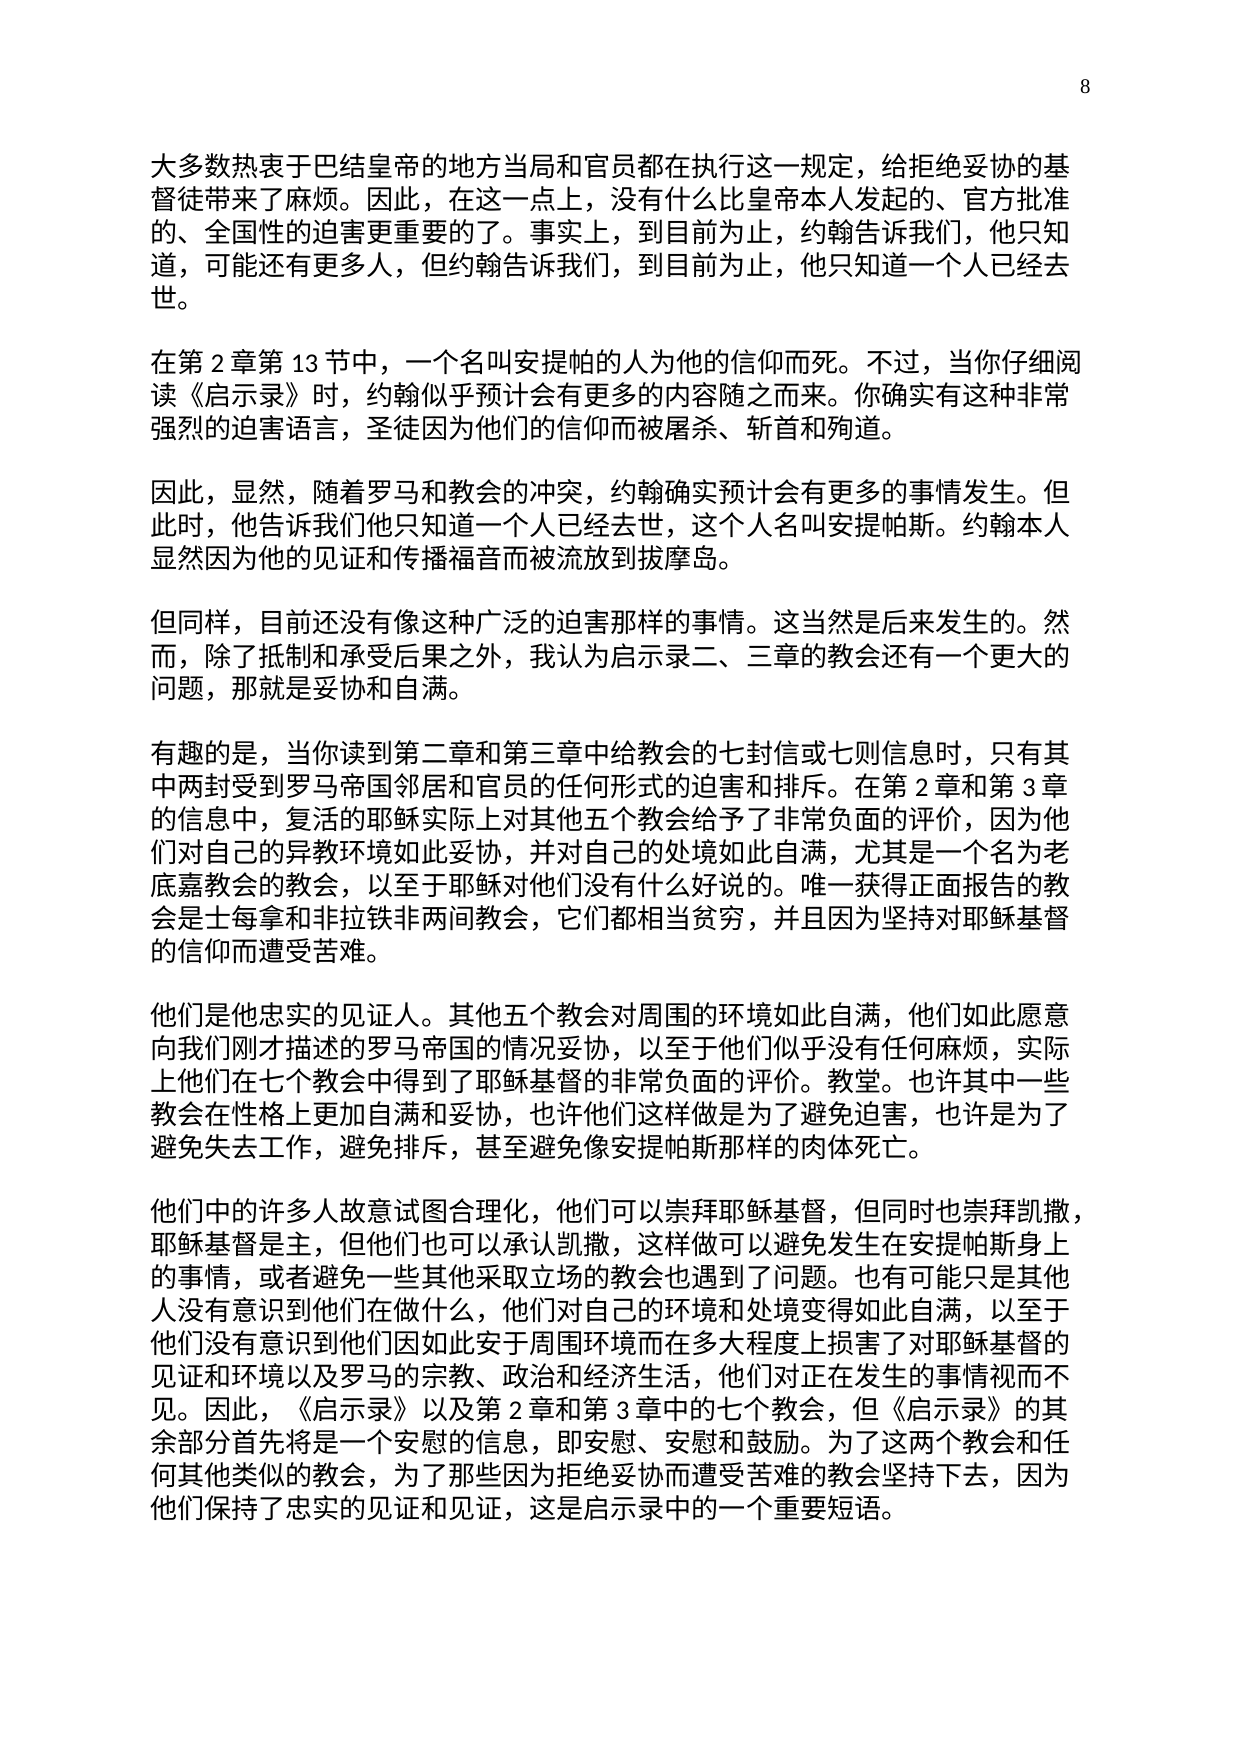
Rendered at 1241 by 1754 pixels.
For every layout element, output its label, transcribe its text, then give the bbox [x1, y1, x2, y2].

text 但同样，目前还没有像这种广泛的迫害那样的事情。这当然是后来发生的。然而，除了抵制和承受后果之外，我认为启示录二、三章的教会还有一个更大的问题，那就是妥协和自满。 [150, 607, 1090, 706]
text 他们中的许多人故意试图合理化，他们可以崇拜耶稣基督，但同时也崇拜凯撒，耶稣基督是主，但他们也可以承认凯撒，这样做可以避免发生在安提帕斯身上的事情，或者避免一些其他采取立场的教会也遇到了问题。也有可能只是其他人没有意识到他们在做什么，他们对自己的环境和处境变得如此自满，以至于他们没有意识到他们因如此安于周围环境而在多大程度上损害了对耶稣基督的见证和环境以及罗马的宗教、政治和经济生活，他们对正在发生的事情视而不见。因此，《启示录》以及第 2 章和第 3 章中的七个教会，但《启示录》的其余部分首先将是一个安慰的信息，即安慰、安慰和鼓励。为了这两个教会和任何其他类似的教会，为了那些因为拒绝妥协而遭受苦难的教会坚持下去，因为他们保持了忠实的见证和见证，这是启示录中的一个重要短语。 [150, 1195, 1090, 1526]
text 他们是他忠实的见证人。其他五个教会对周围的环境如此自满，他们如此愿意向我们刚才描述的罗马帝国的情况妥协，以至于他们似乎没有任何麻烦，实际上他们在七个教会中得到了耶稣基督的非常负面的评价。教堂。也许其中一些教会在性格上更加自满和妥协，也许他们这样做是为了避免迫害，也许是为了避免失去工作，避免排斥，甚至避免像安提帕斯那样的肉体死亡。 [150, 999, 1090, 1164]
text 大多数热衷于巴结皇帝的地方当局和官员都在执行这一规定，给拒绝妥协的基督徒带来了麻烦。因此，在这一点上，没有什么比皇帝本人发起的、官方批准的、全国性的迫害更重要的了。事实上，到目前为止，约翰告诉我们，他只知道，可能还有更多人，但约翰告诉我们，到目前为止，他只知道一个人已经去世。 [150, 150, 1090, 315]
text 因此，显然，随着罗马和教会的冲突，约翰确实预计会有更多的事情发生。但此时，他告诉我们他只知道一个人已经去世，这个人名叫安提帕斯。约翰本人显然因为他的见证和传播福音而被流放到拔摩岛。 [150, 476, 1090, 576]
text 在第 2 章第 13 节中，一个名叫安提帕的人为他的信仰而死。不过，当你仔细阅读《启示录》时，约翰似乎预计会有更多的内容随之而来。你确实有这种非常强烈的迫害语言，圣徒因为他们的信仰而被屠杀、斩首和殉道。 [150, 346, 1090, 445]
text 有趣的是，当你读到第二章和第三章中给教会的七封信或七则信息时，只有其中两封受到罗马帝国邻居和官员的任何形式的迫害和排斥。在第 2 章和第 3 章的信息中，复活的耶稣实际上对其他五个教会给予了非常负面的评价，因为他们对自己的异教环境如此妥协，并对自己的处境如此自满，尤其是一个名为老底嘉教会的教会，以至于耶稣对他们没有什么好说的。唯一获得正面报告的教会是士每拿和非拉铁非两间教会，它们都相当贫穷，并且因为坚持对耶稣基督的信仰而遭受苦难。 [150, 737, 1090, 968]
